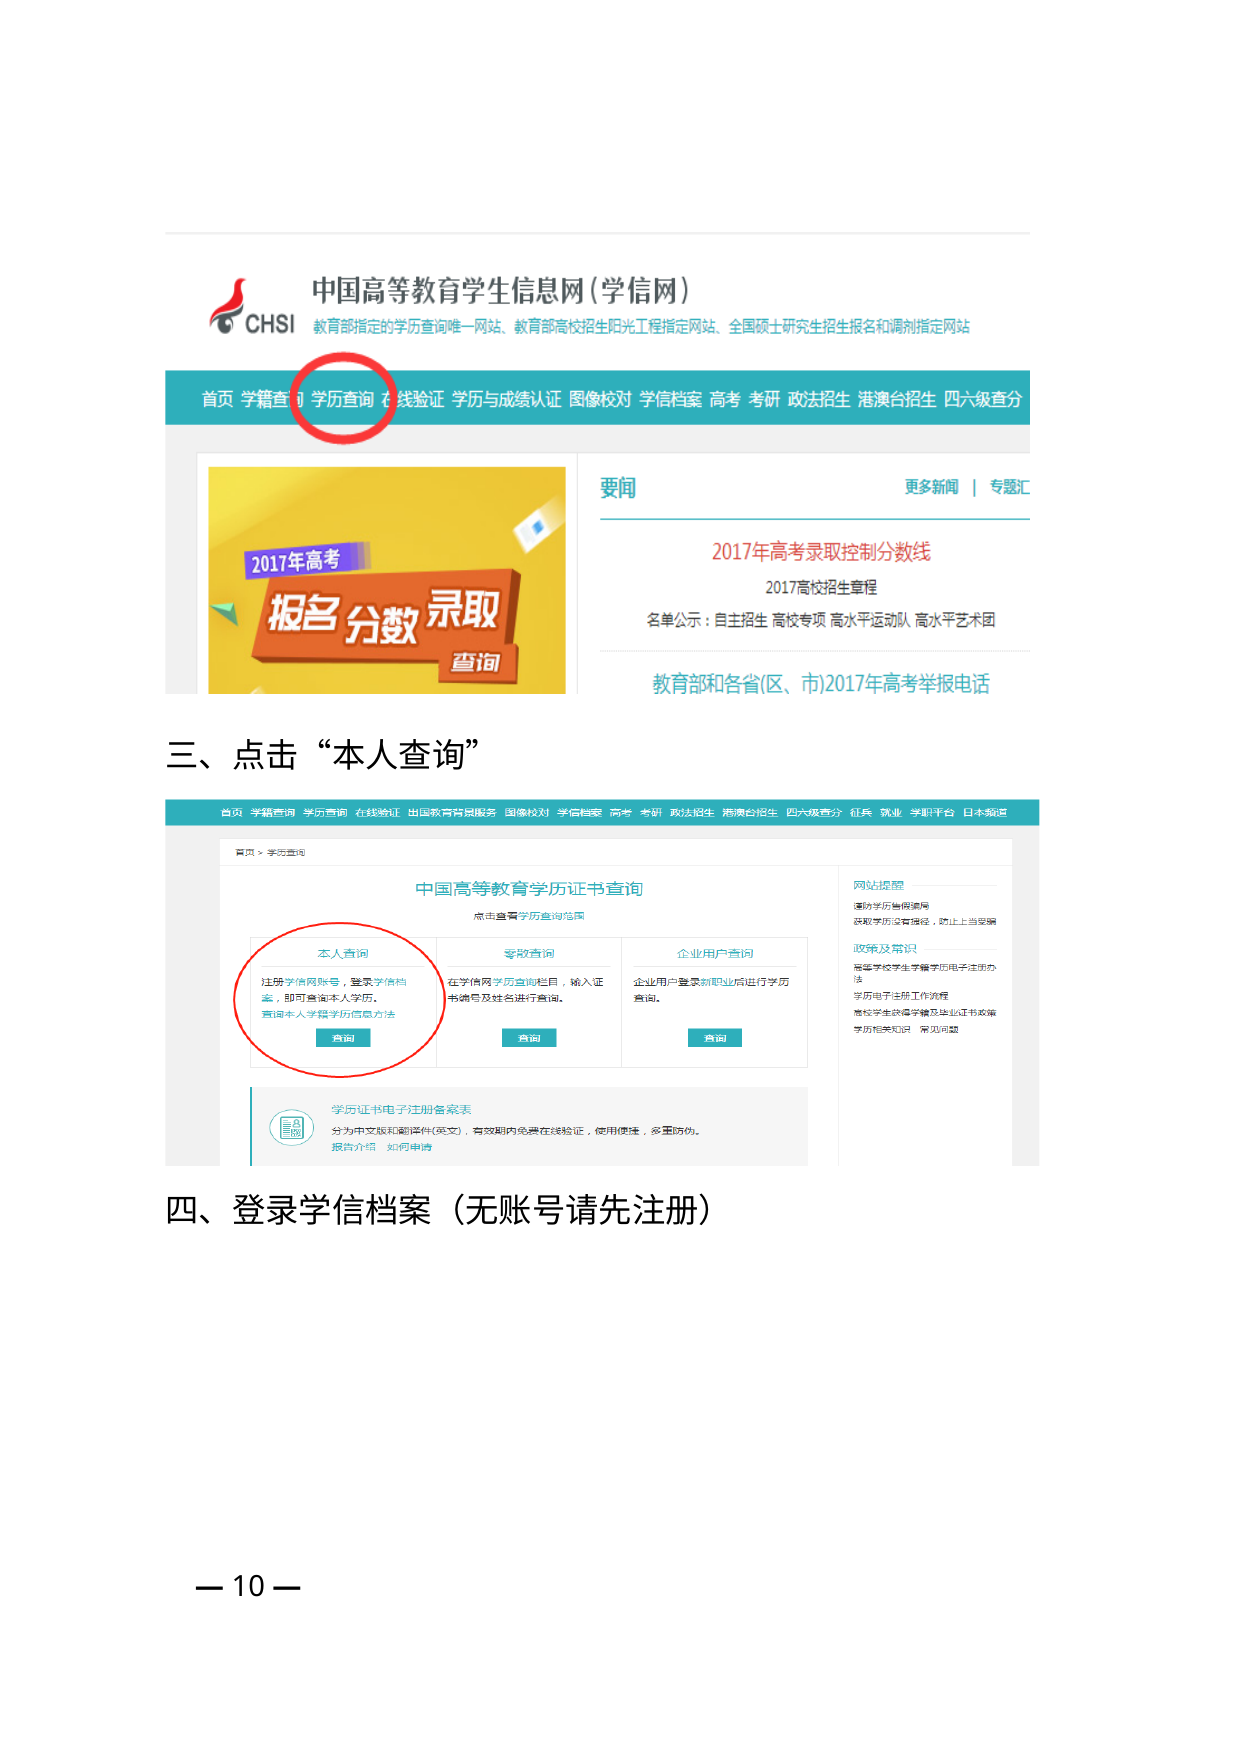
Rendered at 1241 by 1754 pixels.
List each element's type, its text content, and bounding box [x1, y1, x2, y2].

list 登录学信档案（无账号请先注册） [165, 1175, 1087, 1240]
picture [165, 232, 1030, 694]
picture [165, 785, 1040, 1166]
